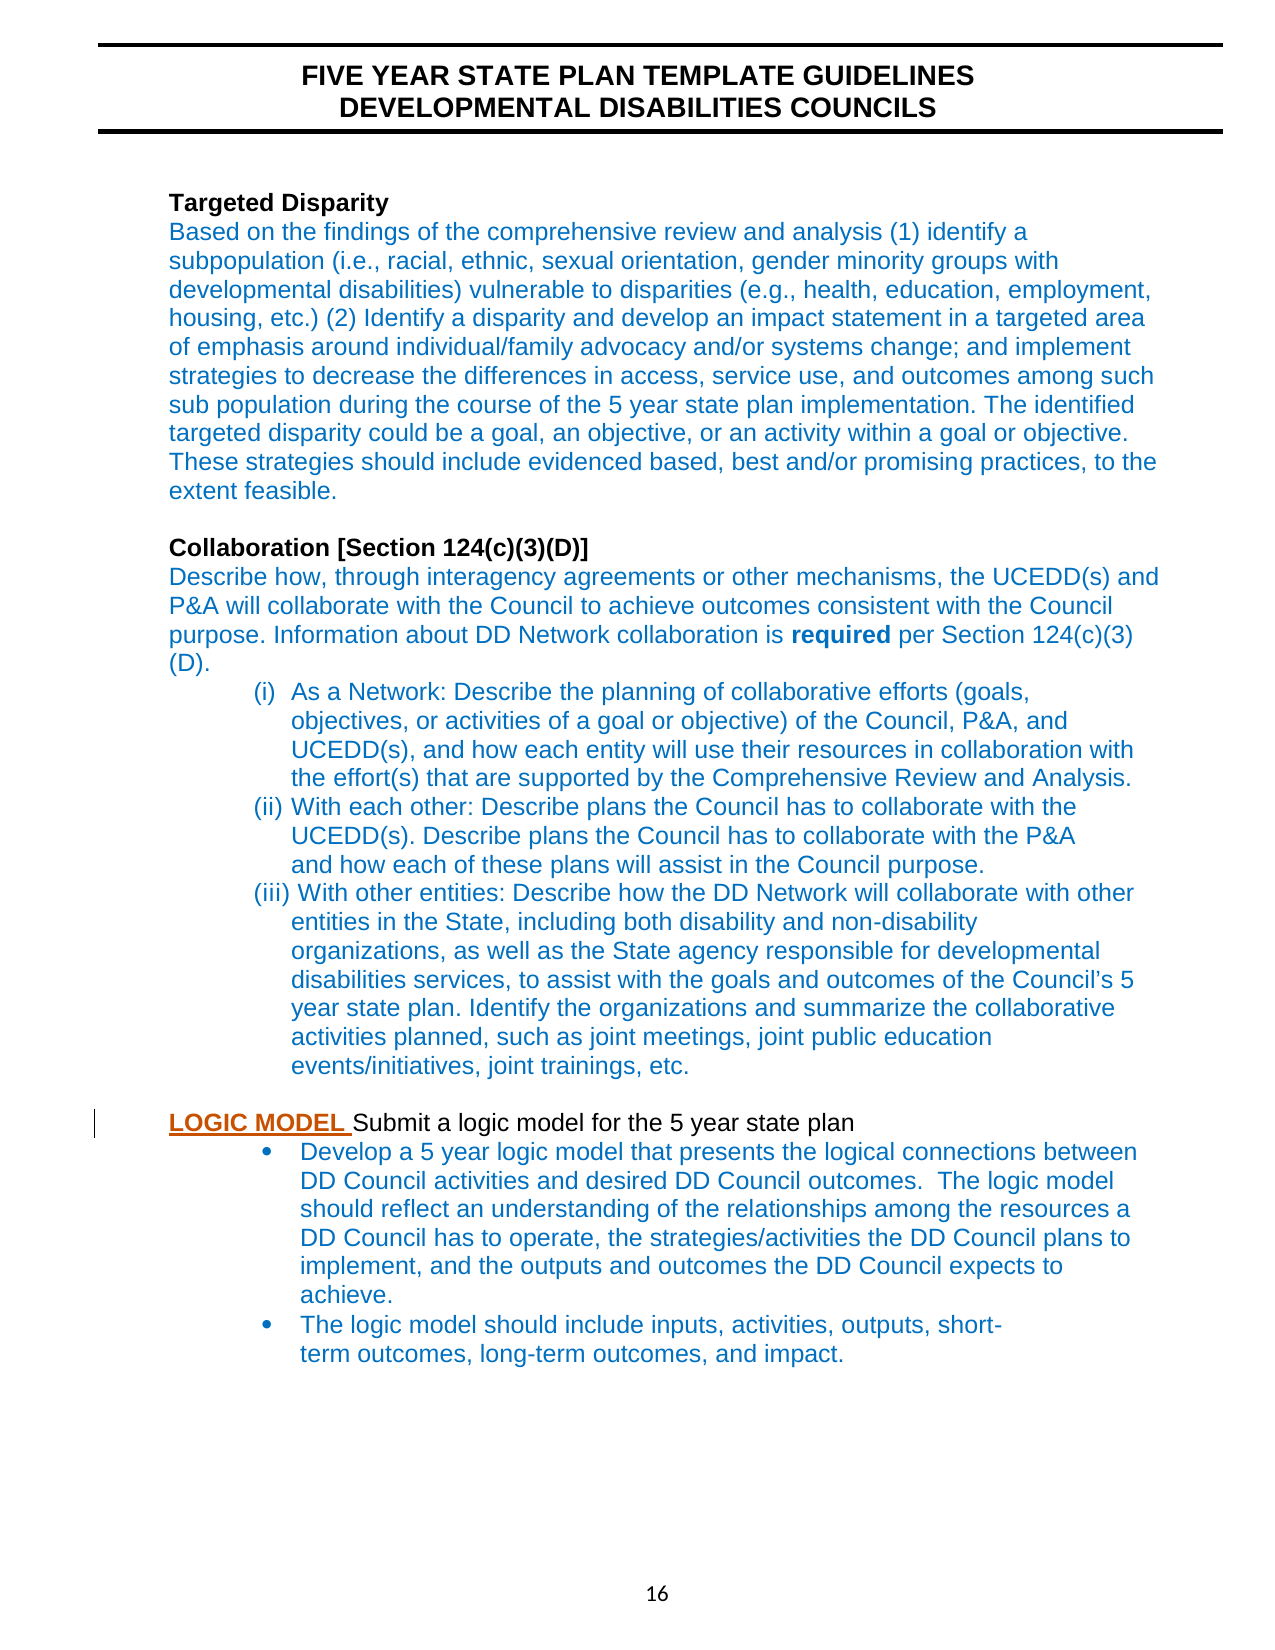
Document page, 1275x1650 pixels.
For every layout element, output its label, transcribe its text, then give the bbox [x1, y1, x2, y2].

subtitle Targeted Disparity [169, 188, 1132, 217]
list The logic model should include inputs, activities, outputs, short-term outcomes, long-term outcomes, and impact. [262, 1311, 1051, 1368]
list As a Network: Describe the planning of collaborative efforts (goals, objectives, or activities of a goal or objective) of the Council, P&A, and UCEDD(s), and how each entity will use their resources in collaboration with the effort(s) that are supported by the Comprehensive Review and Analysis. [253, 677, 1154, 792]
text Based on the findings of the comprehensive review and analysis (1) identify a subpopulation (i.e., racial, ethnic, sexual orientation, gender minority groups with developmental disabilities) vulnerable to disparities (e.g., health, education, employment, housing, etc.) (2) Identify a disparity and develop an impact statement in a targeted area of emphasis around individual/family advocacy and/or systems change; and implement strategies to decrease the differences in access, service use, and outcomes among such sub population during the course of the 5 year state plan implementation. The identified targeted disparity could be a goal, an objective, or an activity within a goal or objective. These strategies should include evidenced based, best and/or promising practices, to the extent feasible. [169, 217, 1157, 504]
list With other entities: Describe how the DD Network will collaborate with other entities in the State, including both disability and non-disability organizations, as well as the State agency responsible for developmental disabilities services, to assist with the goals and outcomes of the Council’s 5 year state plan. Identify the organizations and summarize the collaborative activities planned, such as joint meetings, joint public education events/initiatives, joint trainings, etc. [253, 878, 1138, 1080]
text Describe how, through interagency agreements or other mechanisms, the UCEDD(s) and P&A will collaborate with the Council to achieve outcomes consistent with the Council purpose. Information about DD Network collaboration is required per Section 124(c)(3)(D). [169, 562, 1162, 677]
text LOGIC MODEL Submit a logic model for the 5 year state plan [169, 1108, 1132, 1137]
list With each other: Describe plans the Council has to collaborate with the UCEDD(s). Describe plans the Council has to collaborate with the P&A and how each of these plans will assist in the Council purpose. [253, 792, 1123, 878]
subtitle Collaboration [Section 124(c)(3)(D)] [169, 533, 1132, 562]
list Develop a 5 year logic model that presents the logical connections between DD Council activities and desired DD Council outcomes. The logic model should reflect an understanding of the relationships among the resources a DD Council has to operate, the strategies/activities the DD Council plans to implement, and the outputs and outcomes the DD Council expects to achieve. [262, 1137, 1161, 1308]
